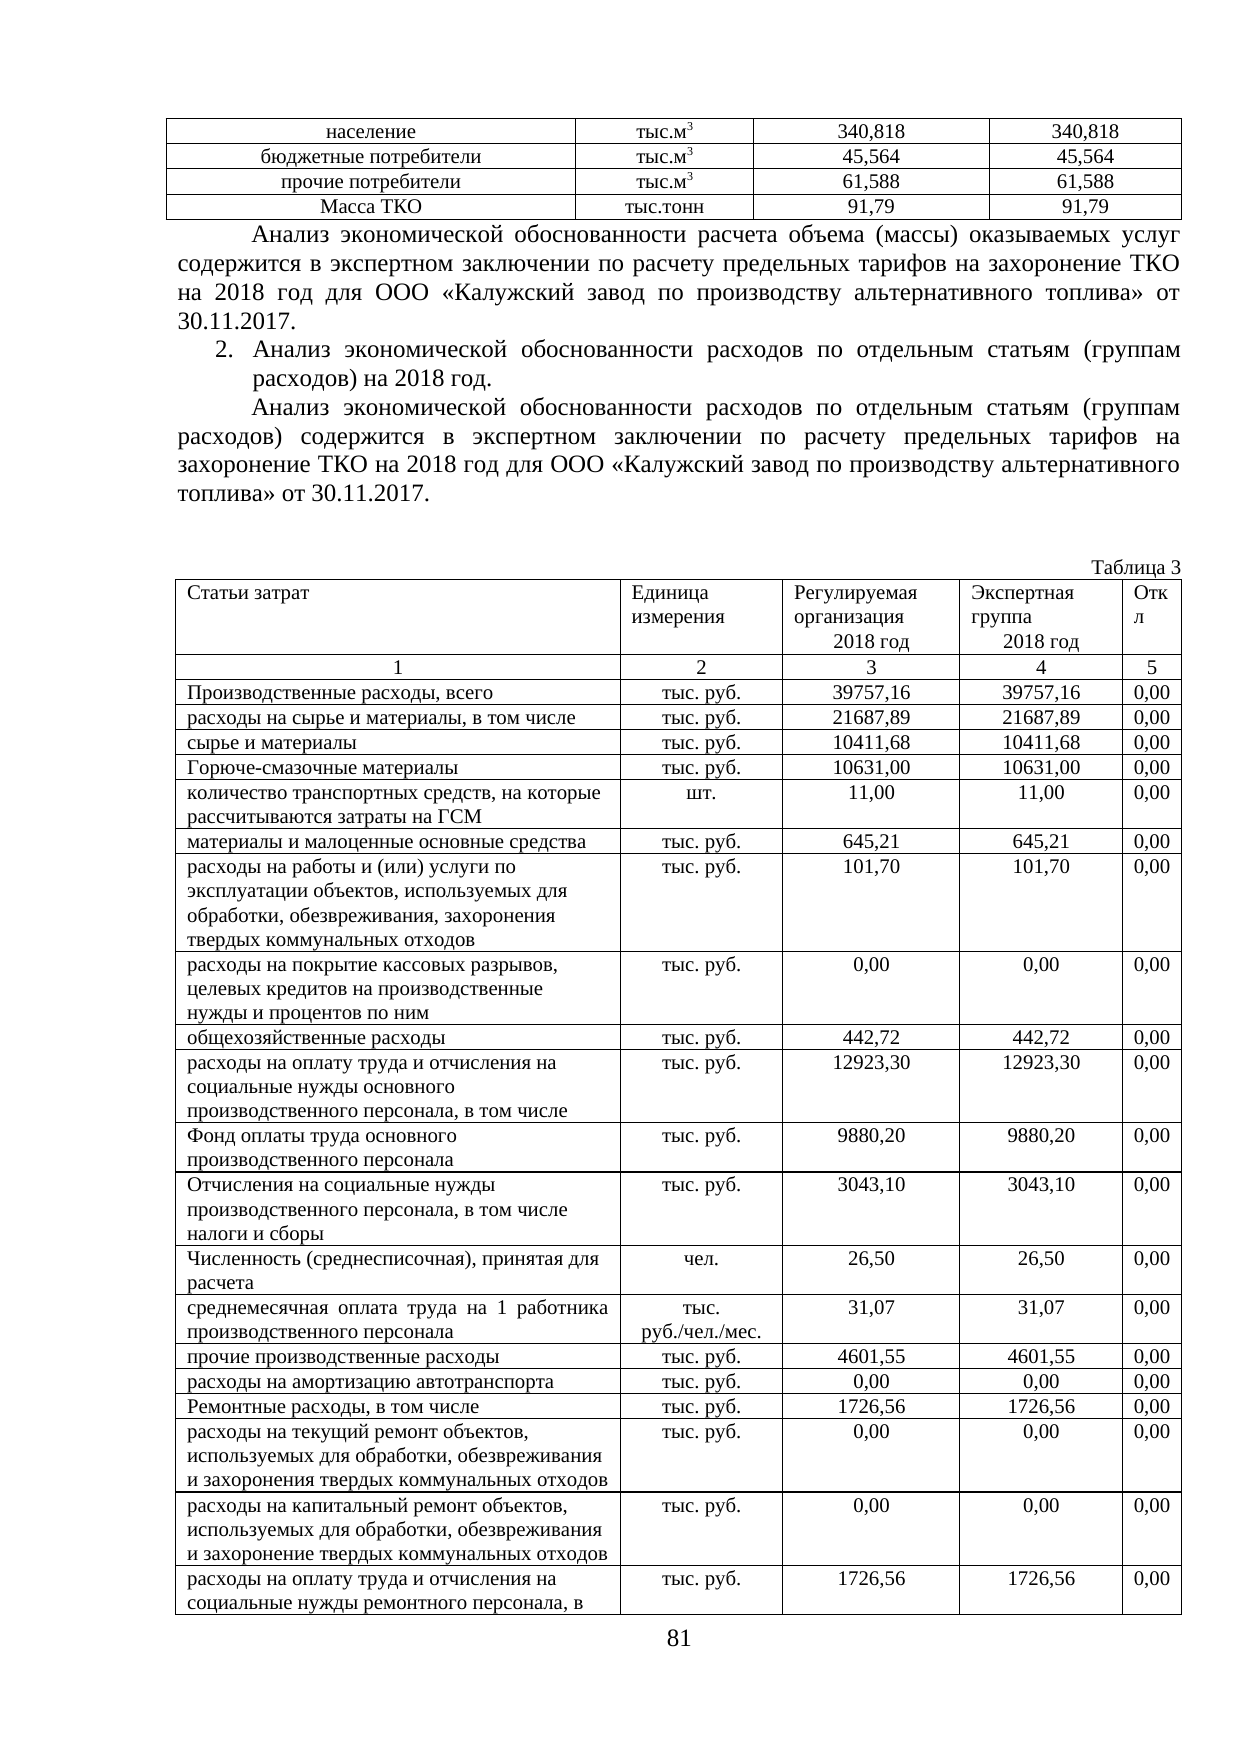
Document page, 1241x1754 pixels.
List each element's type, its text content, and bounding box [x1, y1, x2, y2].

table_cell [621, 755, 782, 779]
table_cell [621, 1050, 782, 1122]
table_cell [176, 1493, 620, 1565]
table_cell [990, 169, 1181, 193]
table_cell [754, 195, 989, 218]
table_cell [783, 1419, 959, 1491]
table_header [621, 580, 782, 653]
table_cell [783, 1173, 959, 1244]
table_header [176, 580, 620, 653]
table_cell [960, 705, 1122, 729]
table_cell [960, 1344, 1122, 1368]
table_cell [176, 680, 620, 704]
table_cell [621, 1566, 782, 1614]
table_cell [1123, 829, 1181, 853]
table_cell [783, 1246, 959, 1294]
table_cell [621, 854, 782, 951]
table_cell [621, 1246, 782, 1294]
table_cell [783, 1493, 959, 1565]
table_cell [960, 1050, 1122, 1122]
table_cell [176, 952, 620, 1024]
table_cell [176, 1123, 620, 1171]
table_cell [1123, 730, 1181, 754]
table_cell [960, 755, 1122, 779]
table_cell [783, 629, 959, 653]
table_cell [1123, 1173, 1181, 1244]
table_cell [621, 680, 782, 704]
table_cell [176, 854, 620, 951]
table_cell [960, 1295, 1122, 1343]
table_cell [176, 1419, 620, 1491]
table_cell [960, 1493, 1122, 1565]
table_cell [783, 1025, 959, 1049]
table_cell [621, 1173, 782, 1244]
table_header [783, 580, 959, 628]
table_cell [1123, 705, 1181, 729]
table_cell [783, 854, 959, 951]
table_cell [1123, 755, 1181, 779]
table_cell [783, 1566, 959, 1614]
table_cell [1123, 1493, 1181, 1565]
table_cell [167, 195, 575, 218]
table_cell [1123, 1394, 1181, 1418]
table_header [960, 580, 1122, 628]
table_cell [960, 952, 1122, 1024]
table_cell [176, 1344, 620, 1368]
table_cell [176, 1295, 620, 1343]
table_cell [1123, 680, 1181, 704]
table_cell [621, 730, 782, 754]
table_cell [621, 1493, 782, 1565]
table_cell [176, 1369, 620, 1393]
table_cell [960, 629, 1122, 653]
text Анализ экономической обоснованности расчета объема (массы) оказываемых услуг содержится в экспертном заключении по расчету предельных тарифов на захоронение ТКО на 2018 год для ООО «Калужский завод по производству альтернативного топлива» от 30.11.2017. [177, 220, 1181, 334]
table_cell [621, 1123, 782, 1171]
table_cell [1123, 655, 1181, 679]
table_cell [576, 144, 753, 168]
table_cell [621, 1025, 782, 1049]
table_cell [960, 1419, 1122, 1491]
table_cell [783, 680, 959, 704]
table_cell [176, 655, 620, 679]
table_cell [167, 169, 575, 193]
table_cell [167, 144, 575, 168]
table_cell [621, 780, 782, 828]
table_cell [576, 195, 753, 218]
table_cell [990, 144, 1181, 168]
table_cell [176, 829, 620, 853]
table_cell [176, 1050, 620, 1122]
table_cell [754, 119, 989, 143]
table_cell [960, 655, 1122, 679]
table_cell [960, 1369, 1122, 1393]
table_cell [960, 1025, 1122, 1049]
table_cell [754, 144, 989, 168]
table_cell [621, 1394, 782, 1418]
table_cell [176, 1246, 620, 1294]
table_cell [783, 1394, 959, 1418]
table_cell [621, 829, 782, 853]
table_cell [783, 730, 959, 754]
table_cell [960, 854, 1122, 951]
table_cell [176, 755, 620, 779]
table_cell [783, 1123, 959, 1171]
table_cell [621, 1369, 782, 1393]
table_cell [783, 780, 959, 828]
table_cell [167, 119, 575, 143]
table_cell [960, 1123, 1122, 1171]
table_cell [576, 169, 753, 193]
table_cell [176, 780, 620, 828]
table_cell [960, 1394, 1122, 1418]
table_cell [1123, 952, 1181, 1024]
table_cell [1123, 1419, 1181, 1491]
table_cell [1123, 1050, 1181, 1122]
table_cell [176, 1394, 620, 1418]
list Анализ экономической обоснованности расходов по отдельным статьям (группам расходов) на 2018 год. [215, 334, 1181, 392]
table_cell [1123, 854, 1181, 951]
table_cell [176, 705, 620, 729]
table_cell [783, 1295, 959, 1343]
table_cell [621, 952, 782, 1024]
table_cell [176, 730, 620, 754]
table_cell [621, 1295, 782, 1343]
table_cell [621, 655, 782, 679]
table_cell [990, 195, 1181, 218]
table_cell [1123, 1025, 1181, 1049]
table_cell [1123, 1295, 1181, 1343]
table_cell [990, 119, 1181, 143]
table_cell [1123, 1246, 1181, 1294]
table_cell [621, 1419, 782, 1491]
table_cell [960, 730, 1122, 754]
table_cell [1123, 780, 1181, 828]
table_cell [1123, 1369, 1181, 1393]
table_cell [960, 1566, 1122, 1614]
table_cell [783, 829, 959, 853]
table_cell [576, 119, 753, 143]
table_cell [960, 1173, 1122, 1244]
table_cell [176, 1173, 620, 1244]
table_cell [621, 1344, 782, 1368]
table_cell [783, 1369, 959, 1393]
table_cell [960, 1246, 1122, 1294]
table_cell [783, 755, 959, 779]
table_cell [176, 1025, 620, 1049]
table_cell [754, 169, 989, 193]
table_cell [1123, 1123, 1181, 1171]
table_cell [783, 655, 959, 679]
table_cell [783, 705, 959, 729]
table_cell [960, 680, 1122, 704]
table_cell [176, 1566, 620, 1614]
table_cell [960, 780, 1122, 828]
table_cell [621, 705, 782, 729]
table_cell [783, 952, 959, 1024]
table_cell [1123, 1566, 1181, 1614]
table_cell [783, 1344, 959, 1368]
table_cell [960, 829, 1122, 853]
text Анализ экономической обоснованности расходов по отдельным статьям (группам расходов) содержится в экспертном заключении по расчету предельных тарифов на захоронение ТКО на 2018 год для ООО «Калужский завод по производству альтернативного топлива» от 30.11.2017. [177, 392, 1181, 507]
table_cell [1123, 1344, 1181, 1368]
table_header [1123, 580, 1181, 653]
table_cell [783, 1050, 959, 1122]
text Таблица 3 [177, 555, 1181, 579]
